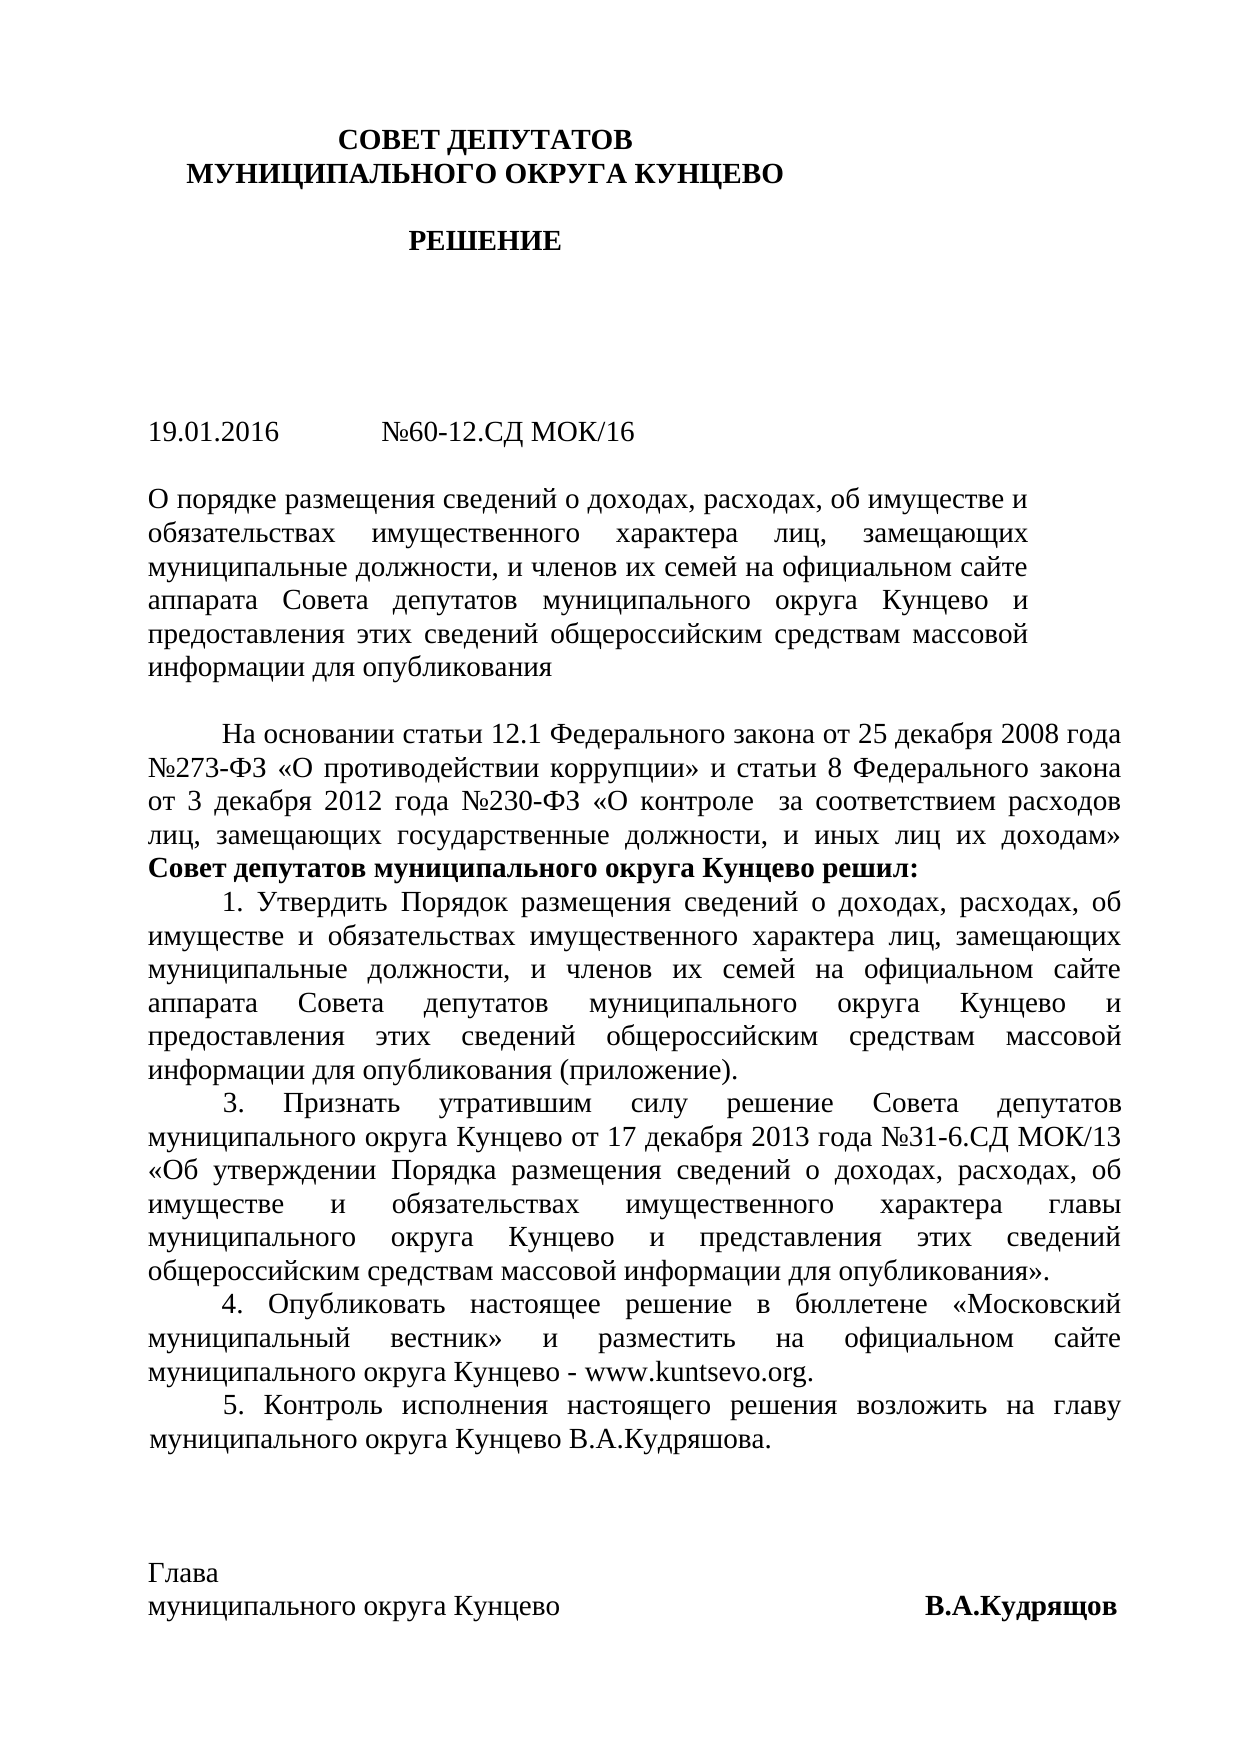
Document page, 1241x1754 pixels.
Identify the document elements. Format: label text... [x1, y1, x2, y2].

text 3. Признать утратившим силу решение Совета депутатов муниципального округа Кунцево от 17 декабря 2013 года №31-6.СД МОК/13 «Об утверждении Порядка размещения сведений о доходах, расходах, об имуществе и обязательствах имущественного характера главы муниципального округа Кунцево и представления этих сведений общероссийским средствам массовой информации для опубликования». [148, 1085, 1122, 1287]
text МУНИЦИПАЛЬНОГО ОКРУГА КУНЦЕВО [148, 156, 823, 189]
text СОВЕТ ДЕПУТАТОВ [148, 122, 823, 156]
text О порядке размещения сведений о доходах, расходах, об имуществе и обязательствах имущественного характера лиц, замещающих муниципальные должности, и членов их семей на официальном сайте аппарата Совета депутатов муниципального округа Кунцево и предоставления этих сведений общероссийским средствам массовой информации для опубликования [148, 482, 1029, 683]
text 1. Утвердить Порядок размещения сведений о доходах, расходах, об имуществе и обязательствах имущественного характера лиц, замещающих муниципальные должности, и членов их семей на официальном сайте аппарата Совета депутатов муниципального округа Кунцево и предоставления этих сведений общероссийским средствам массовой информации для опубликования (приложение). [148, 884, 1122, 1085]
text 19.01.2016 №60-12.СД МОК/16 [148, 414, 1122, 448]
text Глава [148, 1555, 1122, 1588]
text РЕШЕНИЕ [148, 223, 823, 256]
text 4. Опубликовать настоящее решение в бюллетене «Московский муниципальный вестник» и разместить на официальном сайте муниципального округа Кунцево - www.kuntsevo.org. [148, 1287, 1122, 1387]
text 5. Контроль исполнения настоящего решения возложить на главу муниципального округа Кунцево В.А.Кудряшова. [149, 1387, 1122, 1454]
text муниципального округа Кунцево В.А.Кудрящов [148, 1588, 1122, 1622]
text На основании статьи 12.1 Федерального закона от 25 декабря 2008 года №273-ФЗ «О противодействии коррупции» и статьи 8 Федерального закона от 3 декабря 2012 года №230-ФЗ «О контроле за соответствием расходов лиц, замещающих государственные должности, и иных лиц их доходам» Совет депутатов муниципального округа Кунцево решил: [148, 716, 1122, 884]
